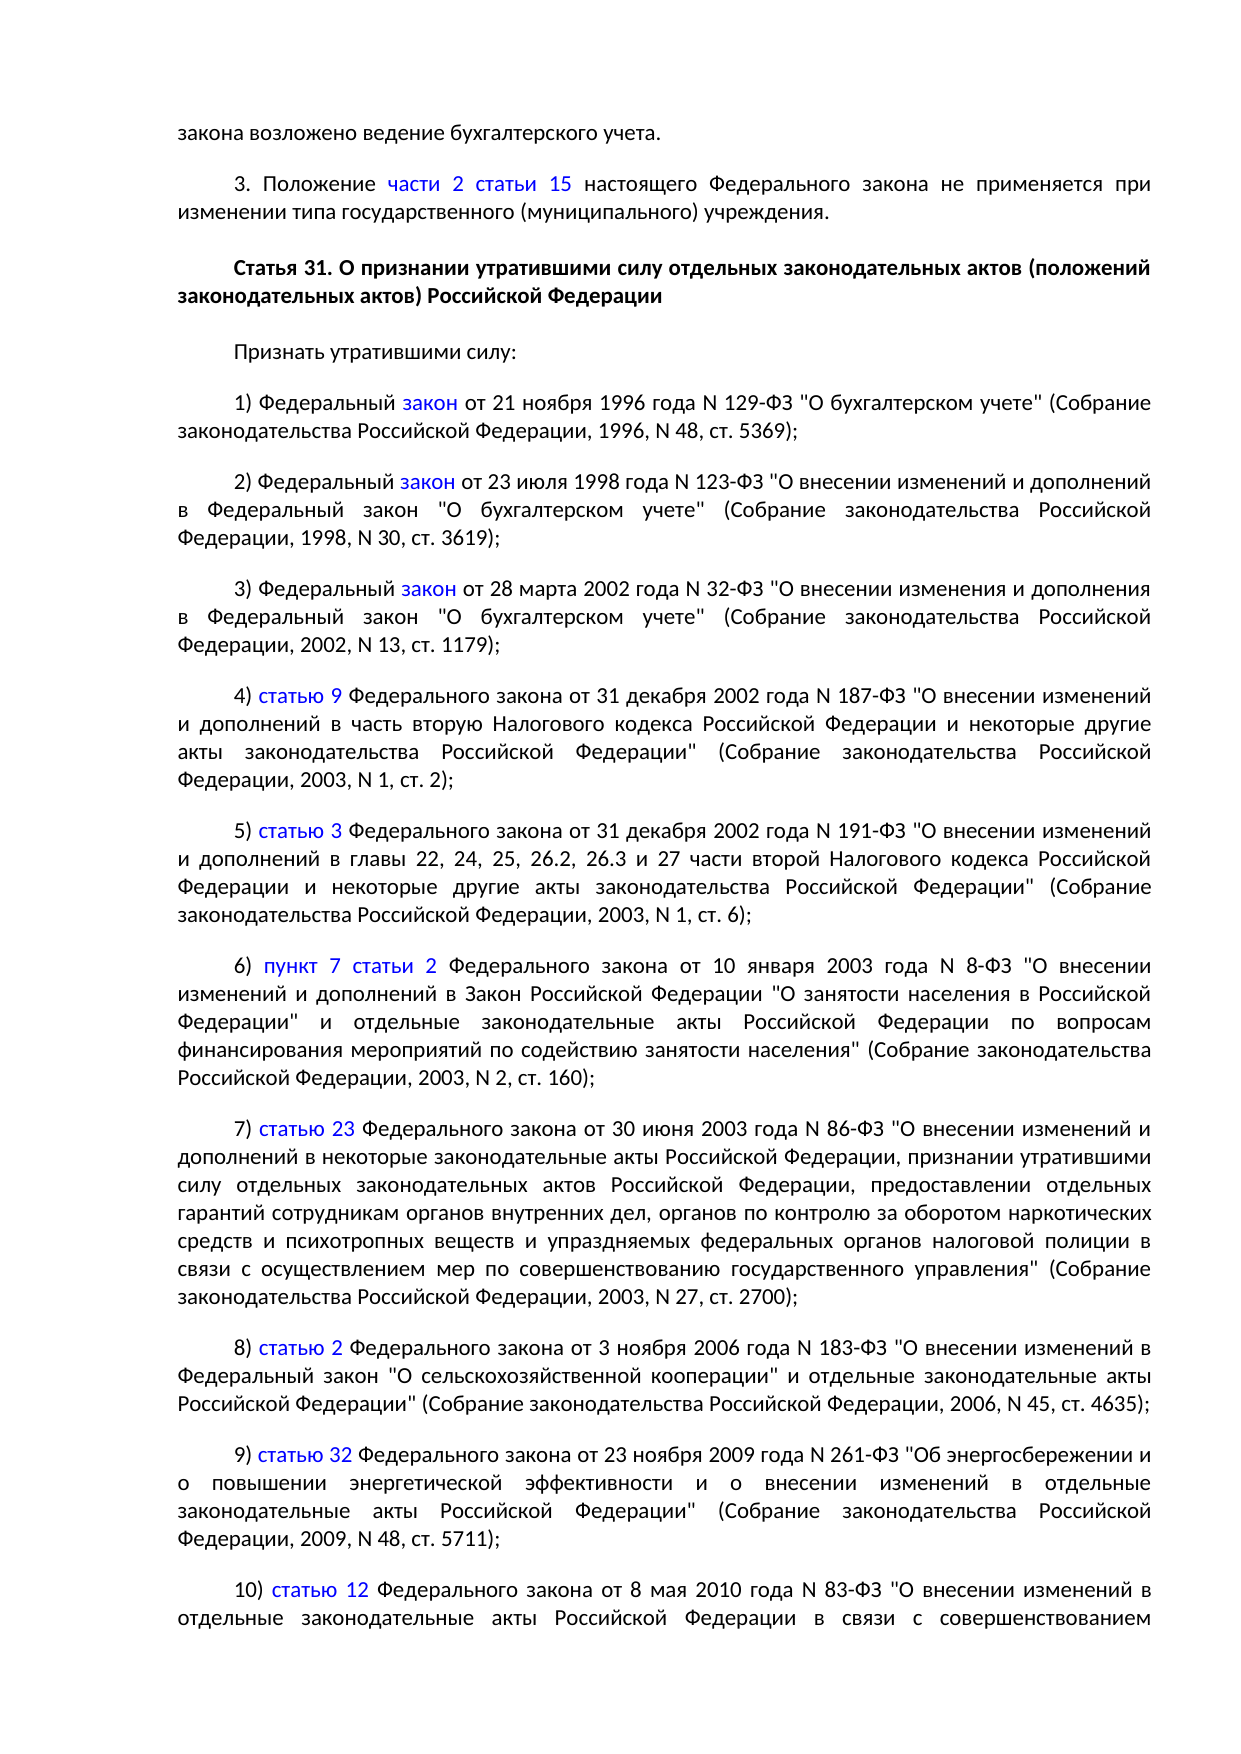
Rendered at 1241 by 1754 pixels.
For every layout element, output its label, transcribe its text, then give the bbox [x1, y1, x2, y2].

text 7) статью 23 Федерального закона от 30 июня 2003 года N 86-ФЗ "О внесении изменений и дополнений в некоторые законодательные акты Российской Федерации, признании утратившими силу отдельных законодательных актов Российской Федерации, предоставлении отдельных гарантий сотрудникам органов внутренних дел, органов по контролю за оборотом наркотических средств и психотропных веществ и упраздняемых федеральных органов налоговой полиции в связи с осуществлением мер по совершенствованию государственного управления" (Собрание законодательства Российской Федерации, 2003, N 27, ст. 2700); [177, 1114, 1152, 1310]
text 8) статью 2 Федерального закона от 3 ноября 2006 года N 183-ФЗ "О внесении изменений в Федеральный закон "О сельскохозяйственной кооперации" и отдельные законодательные акты Российской Федерации" (Собрание законодательства Российской Федерации, 2006, N 45, ст. 4635); [177, 1333, 1152, 1417]
text 3) Федеральный закон от 28 марта 2002 года N 32-ФЗ "О внесении изменения и дополнения в Федеральный закон "О бухгалтерском учете" (Собрание законодательства Российской Федерации, 2002, N 13, ст. 1179); [177, 574, 1152, 658]
text 9) статью 32 Федерального закона от 23 ноября 2009 года N 261-ФЗ "Об энергосбережении и о повышении энергетической эффективности и о внесении изменений в отдельные законодательные акты Российской Федерации" (Собрание законодательства Российской Федерации, 2009, N 48, ст. 5711); [177, 1440, 1152, 1552]
text 6) пункт 7 статьи 2 Федерального закона от 10 января 2003 года N 8-ФЗ "О внесении изменений и дополнений в Закон Российской Федерации "О занятости населения в Российской Федерации" и отдельные законодательные акты Российской Федерации по вопросам финансирования мероприятий по содействию занятости населения" (Собрание законодательства Российской Федерации, 2003, N 2, ст. 160); [177, 951, 1152, 1091]
text Признать утратившими силу: [177, 337, 1152, 365]
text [177, 1575, 1152, 1631]
text 1) Федеральный закон от 21 ноября 1996 года N 129-ФЗ "О бухгалтерском учете" (Собрание законодательства Российской Федерации, 1996, N 48, ст. 5369); [177, 388, 1152, 444]
title Статья 31. О признании утратившими силу отдельных законодательных актов (положений законодательных актов) Российской Федерации [177, 253, 1152, 309]
text 2) Федеральный закон от 23 июля 1998 года N 123-ФЗ "О внесении изменений и дополнений в Федеральный закон "О бухгалтерском учете" (Собрание законодательства Российской Федерации, 1998, N 30, ст. 3619); [177, 467, 1152, 551]
text 3. Положение части 2 статьи 15 настоящего Федерального закона не применяется при изменении типа государственного (муниципального) учреждения. [177, 169, 1152, 225]
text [177, 118, 1152, 146]
text 4) статью 9 Федерального закона от 31 декабря 2002 года N 187-ФЗ "О внесении изменений и дополнений в часть вторую Налогового кодекса Российской Федерации и некоторые другие акты законодательства Российской Федерации" (Собрание законодательства Российской Федерации, 2003, N 1, ст. 2); [177, 681, 1152, 793]
text 5) статью 3 Федерального закона от 31 декабря 2002 года N 191-ФЗ "О внесении изменений и дополнений в главы 22, 24, 25, 26.2, 26.3 и 27 части второй Налогового кодекса Российской Федерации и некоторые другие акты законодательства Российской Федерации" (Собрание законодательства Российской Федерации, 2003, N 1, ст. 6); [177, 816, 1152, 928]
